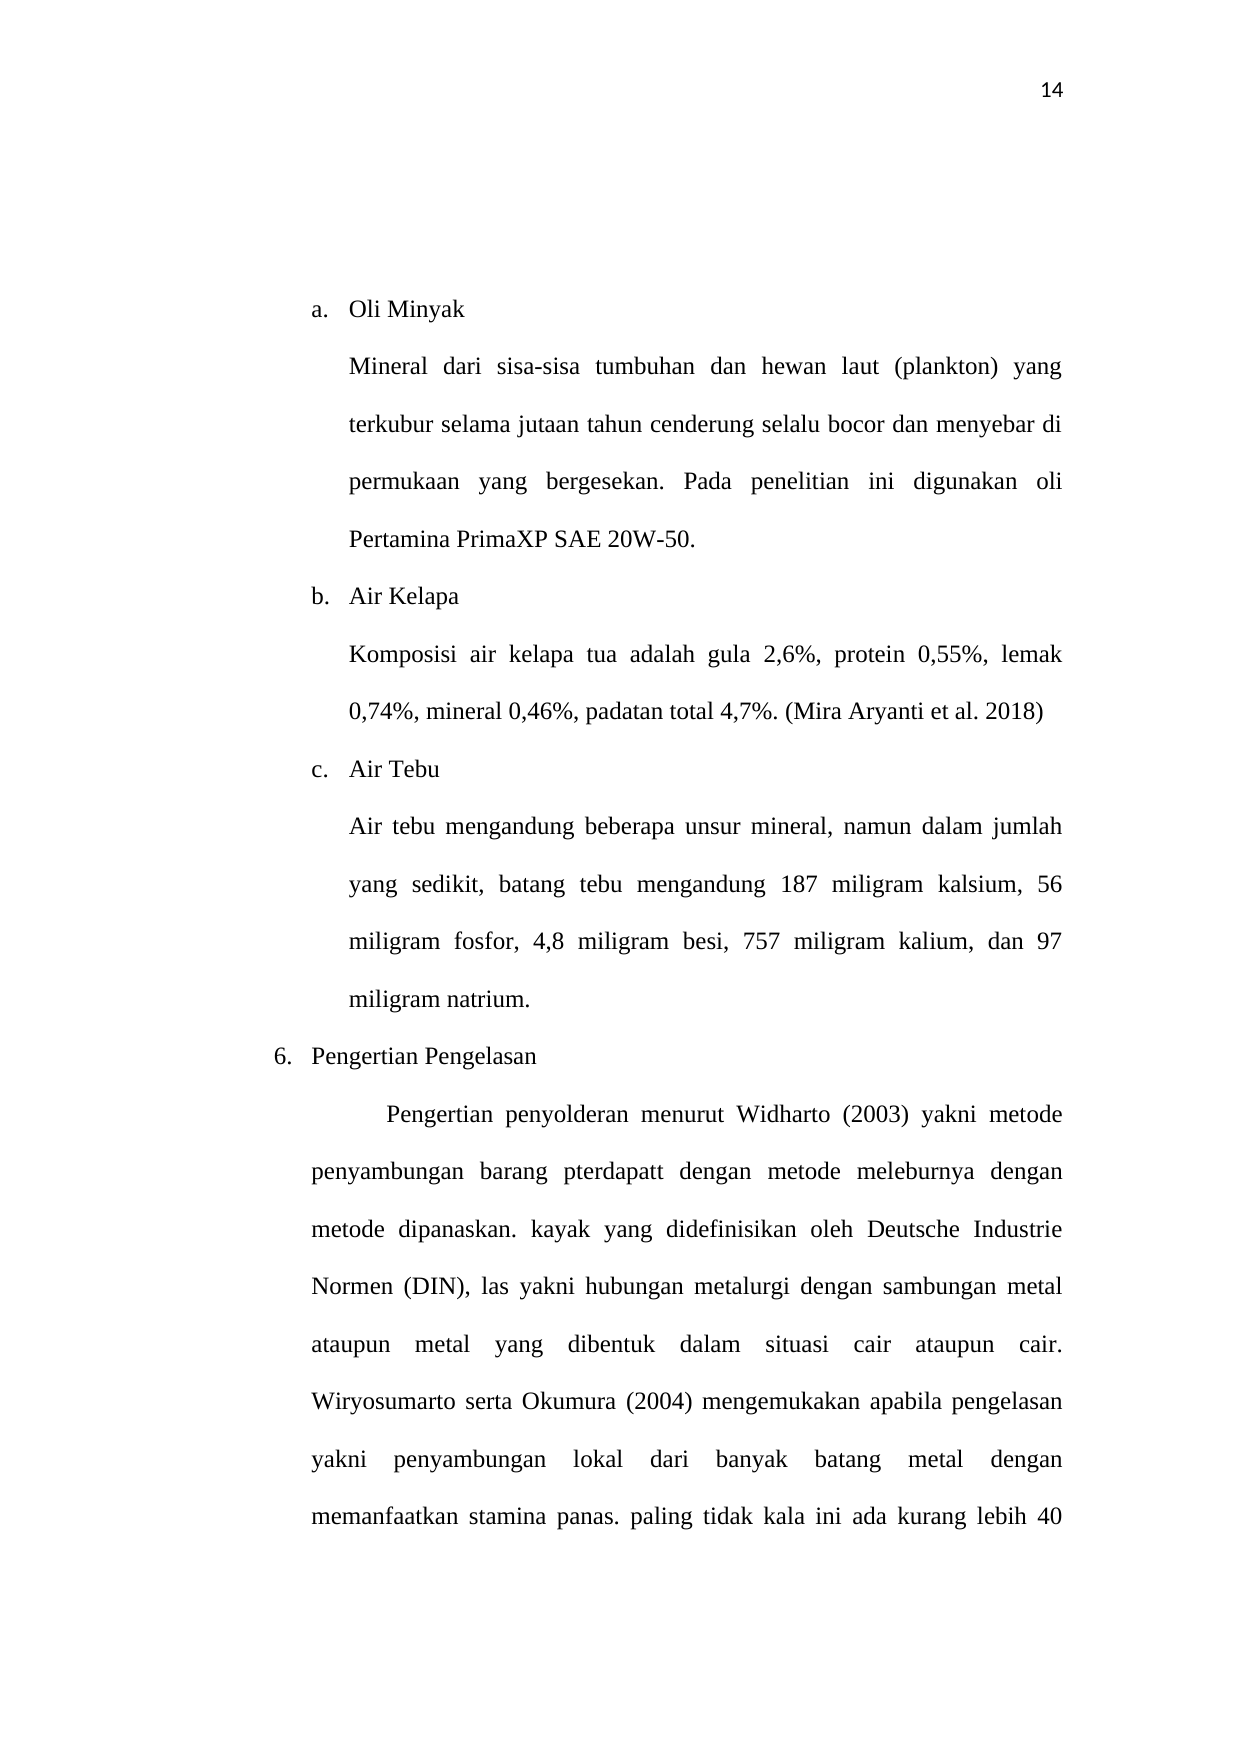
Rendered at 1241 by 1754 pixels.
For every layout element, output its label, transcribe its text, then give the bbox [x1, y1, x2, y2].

list Air Kelapa [311, 581, 1063, 610]
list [311, 1099, 1063, 1530]
list Air Tebu [311, 754, 1063, 782]
list Komposisi air kelapa tua adalah gula 2,6%, protein 0,55%, lemak 0,74%, mineral 0,46%, padatan total 4,7%. (Mira Aryanti et al. 2018) [349, 639, 1063, 725]
list Oli Minyak [311, 294, 1063, 322]
list Pengertian Pengelasan [274, 1041, 1063, 1070]
list Mineral dari sisa-sisa tumbuhan dan hewan laut (plankton) yang terkubur selama jutaan tahun cenderung selalu bocor dan menyebar di permukaan yang bergesekan. Pada penelitian ini digunakan oli Pertamina PrimaXP SAE 20W-50. [349, 351, 1063, 552]
list Air tebu mengandung beberapa unsur mineral, namun dalam jumlah yang sedikit, batang tebu mengandung 187 miligram kalsium, 56 miligram fosfor, 4,8 miligram besi, 757 miligram kalium, dan 97 miligram natrium. [349, 811, 1063, 1012]
